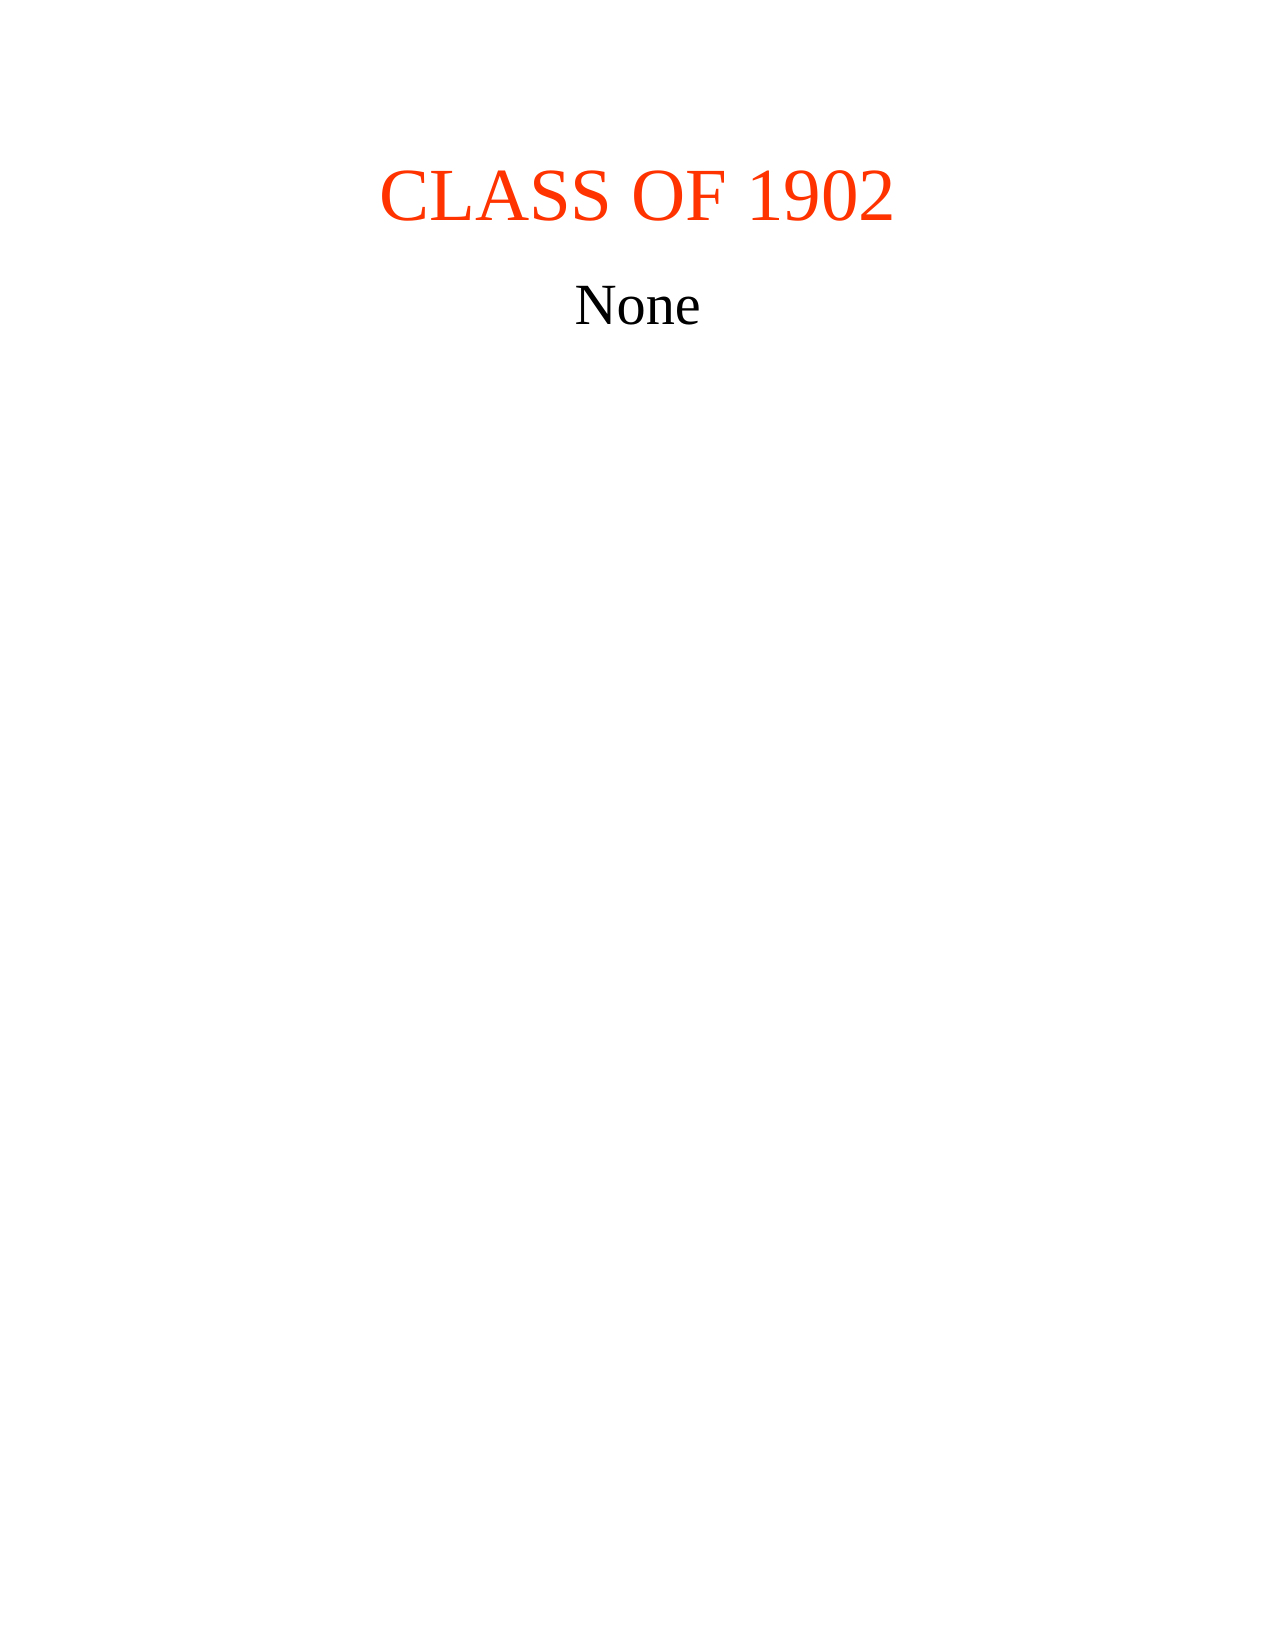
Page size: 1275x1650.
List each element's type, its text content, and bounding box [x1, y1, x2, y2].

text CLASS OF 1902 [150, 150, 1125, 236]
text None [150, 270, 1125, 337]
